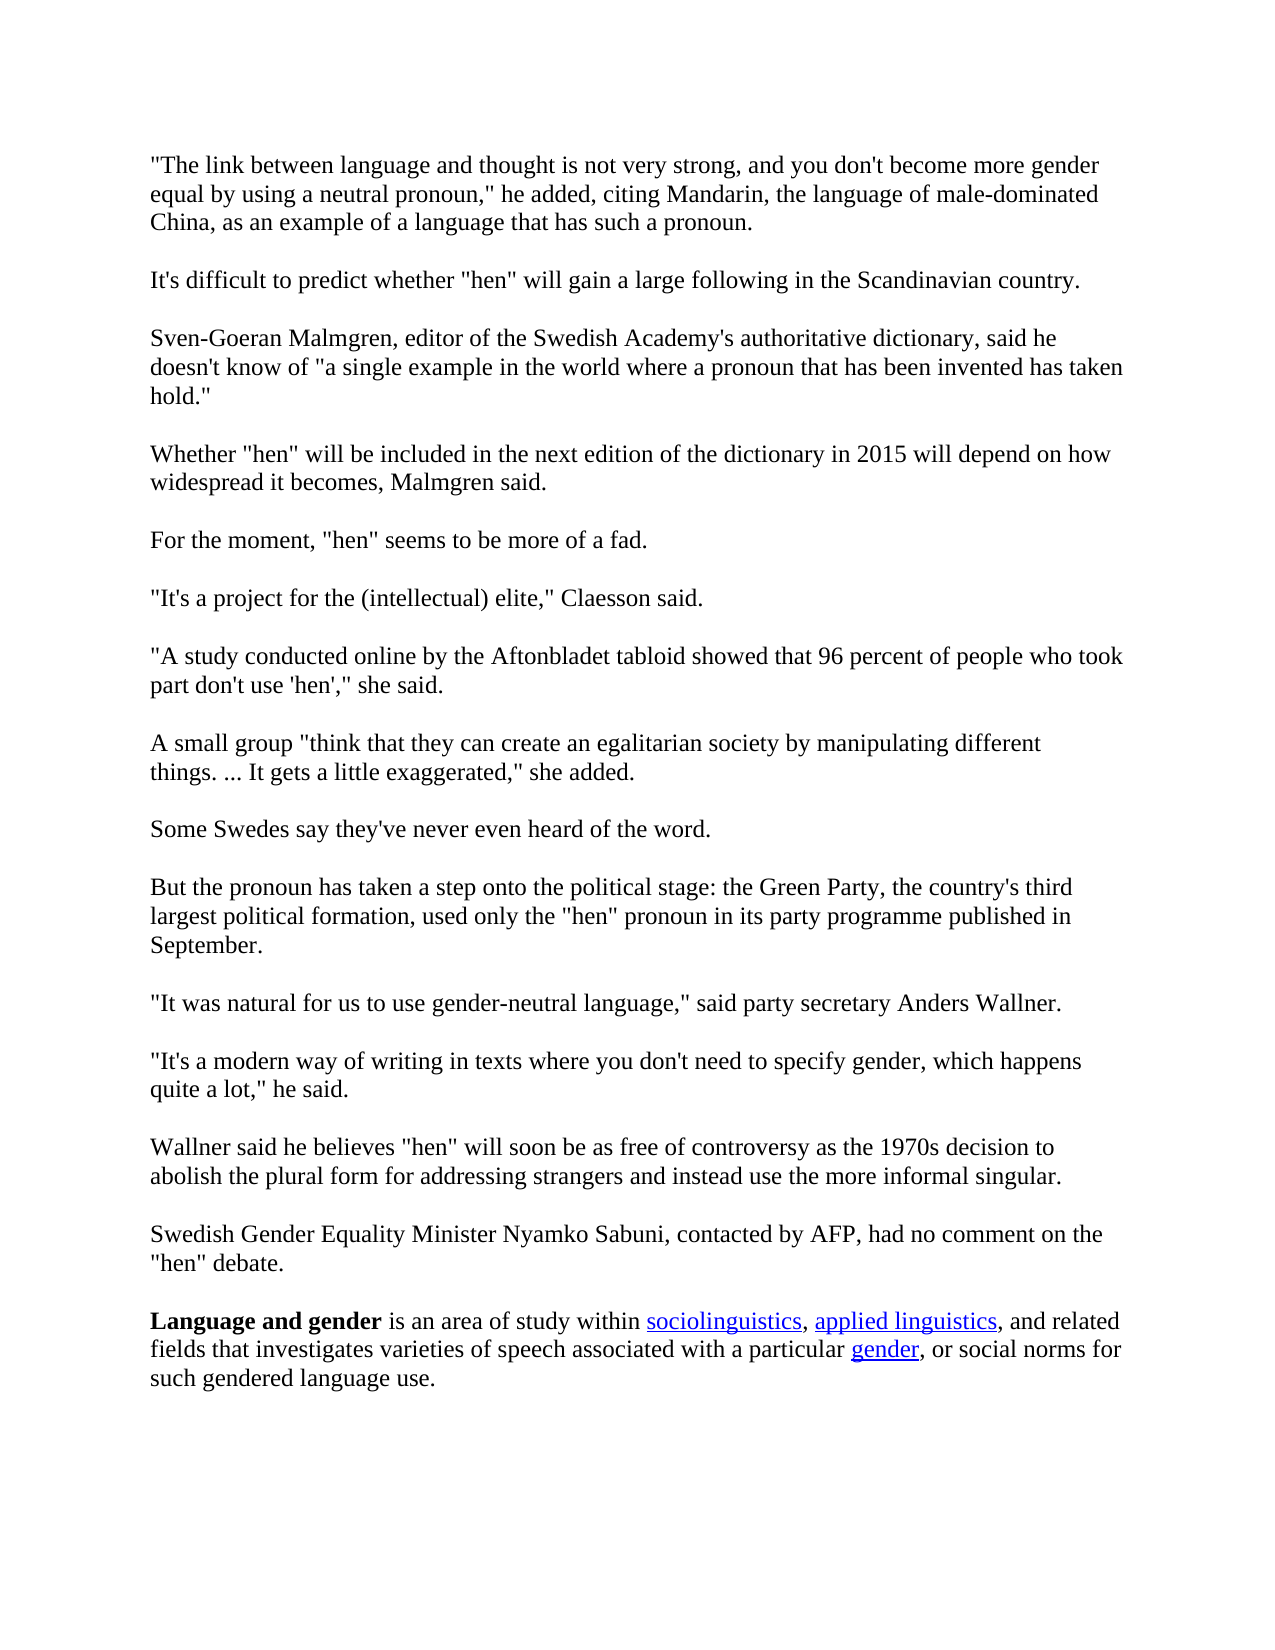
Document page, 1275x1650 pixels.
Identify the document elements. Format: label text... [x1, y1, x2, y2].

text For the moment, "hen" seems to be more of a fad. [150, 525, 1125, 554]
text But the pronoun has taken a step onto the political stage: the Green Party, the country's third largest political formation, used only the "hen" pronoun in its party programme published in September. [150, 872, 1125, 959]
text "It's a project for the (intellectual) elite," Claesson said. [150, 583, 1125, 612]
text Wallner said he believes "hen" will soon be as free of controversy as the 1970s decision to abolish the plural form for addressing strangers and instead use the more informal singular. [150, 1132, 1125, 1190]
text Some Swedes say they've never even heard of the word. [150, 814, 1125, 843]
text "It's a modern way of writing in texts where you don't need to specify gender, which happens quite a lot," he said. [150, 1046, 1125, 1103]
text Sven-Goeran Malmgren, editor of the Swedish Academy's authoritative dictionary, said he doesn't know of "a single example in the world where a pronoun that has been invented has taken hold." [150, 323, 1125, 409]
text Language and gender is an area of study within sociolinguistics, applied linguistics, and related fields that investigates varieties of speech associated with a particular gender, or social norms for such gendered language use. [150, 1306, 1125, 1392]
text "The link between language and thought is not very strong, and you don't become more gender equal by using a neutral pronoun," he added, citing Mandarin, the language of male-dominated China, as an example of a language that has such a pronoun. [150, 150, 1125, 236]
text "A study conducted online by the Aftonbladet tabloid showed that 96 percent of people who took part don't use 'hen'," she said. [150, 641, 1125, 699]
text A small group "think that they can create an egalitarian society by manipulating different things. ... It gets a little exaggerated," she added. [150, 728, 1125, 785]
text Whether "hen" will be included in the next edition of the dictionary in 2015 will depend on how widespread it becomes, Malmgren said. [150, 439, 1125, 496]
text "It was natural for us to use gender-neutral language," said party secretary Anders Wallner. [150, 988, 1125, 1017]
text Swedish Gender Equality Minister Nyamko Sabuni, contacted by AFP, had no comment on the "hen" debate. [150, 1219, 1125, 1277]
text It's difficult to predict whether "hen" will gain a large following in the Scandinavian country. [150, 265, 1125, 294]
